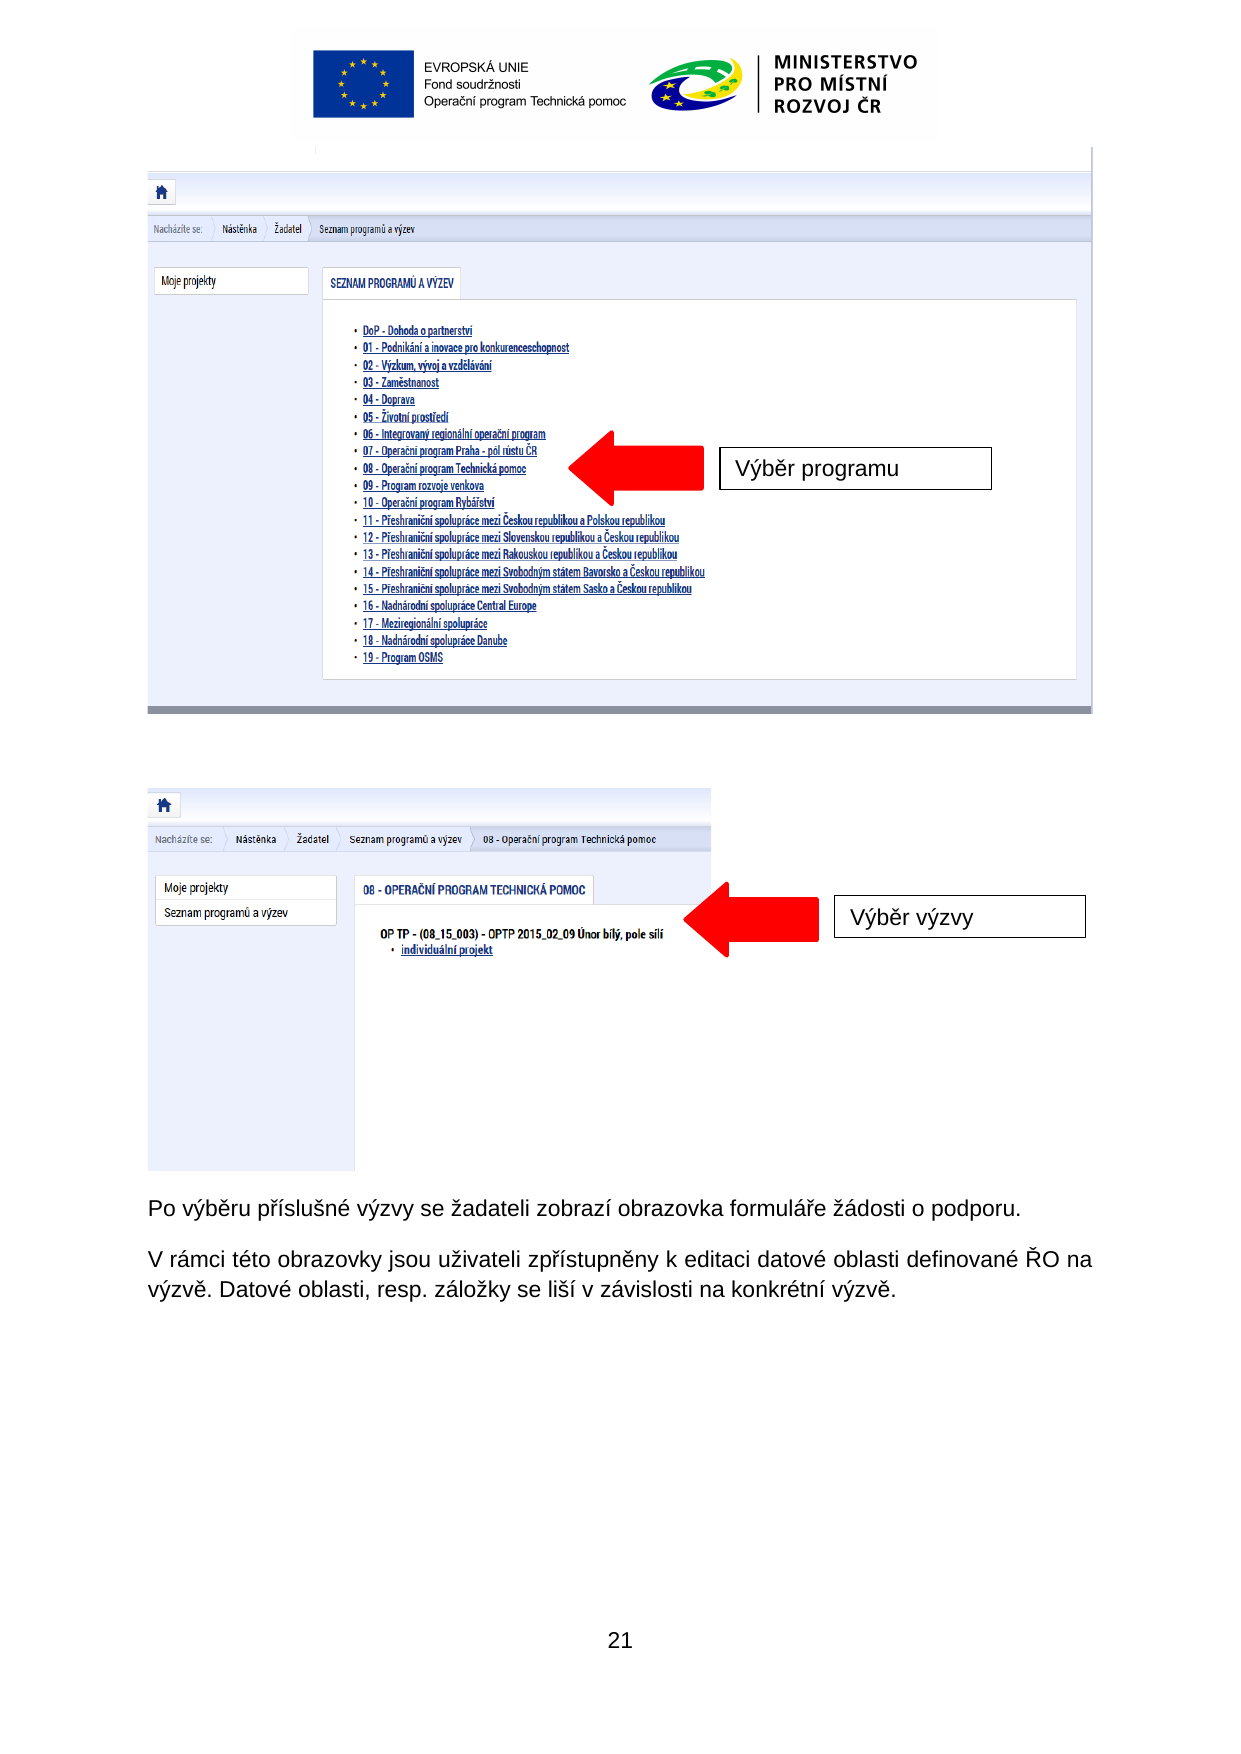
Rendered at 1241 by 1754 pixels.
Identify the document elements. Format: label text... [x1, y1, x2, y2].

text Po výběru příslušné výzvy se žadateli zobrazí obrazovka formuláře žádosti o podporu. [148, 1195, 1093, 1221]
text V rámci této obrazovky jsou uživateli zpřístupněny k editaci datové oblasti definované ŘO na výzvě. Datové oblasti, resp. záložky se liší v závislosti na konkrétní výzvě. [148, 1246, 1093, 1303]
picture [147, 788, 712, 1171]
picture [147, 147, 1093, 714]
picture [291, 28, 939, 140]
